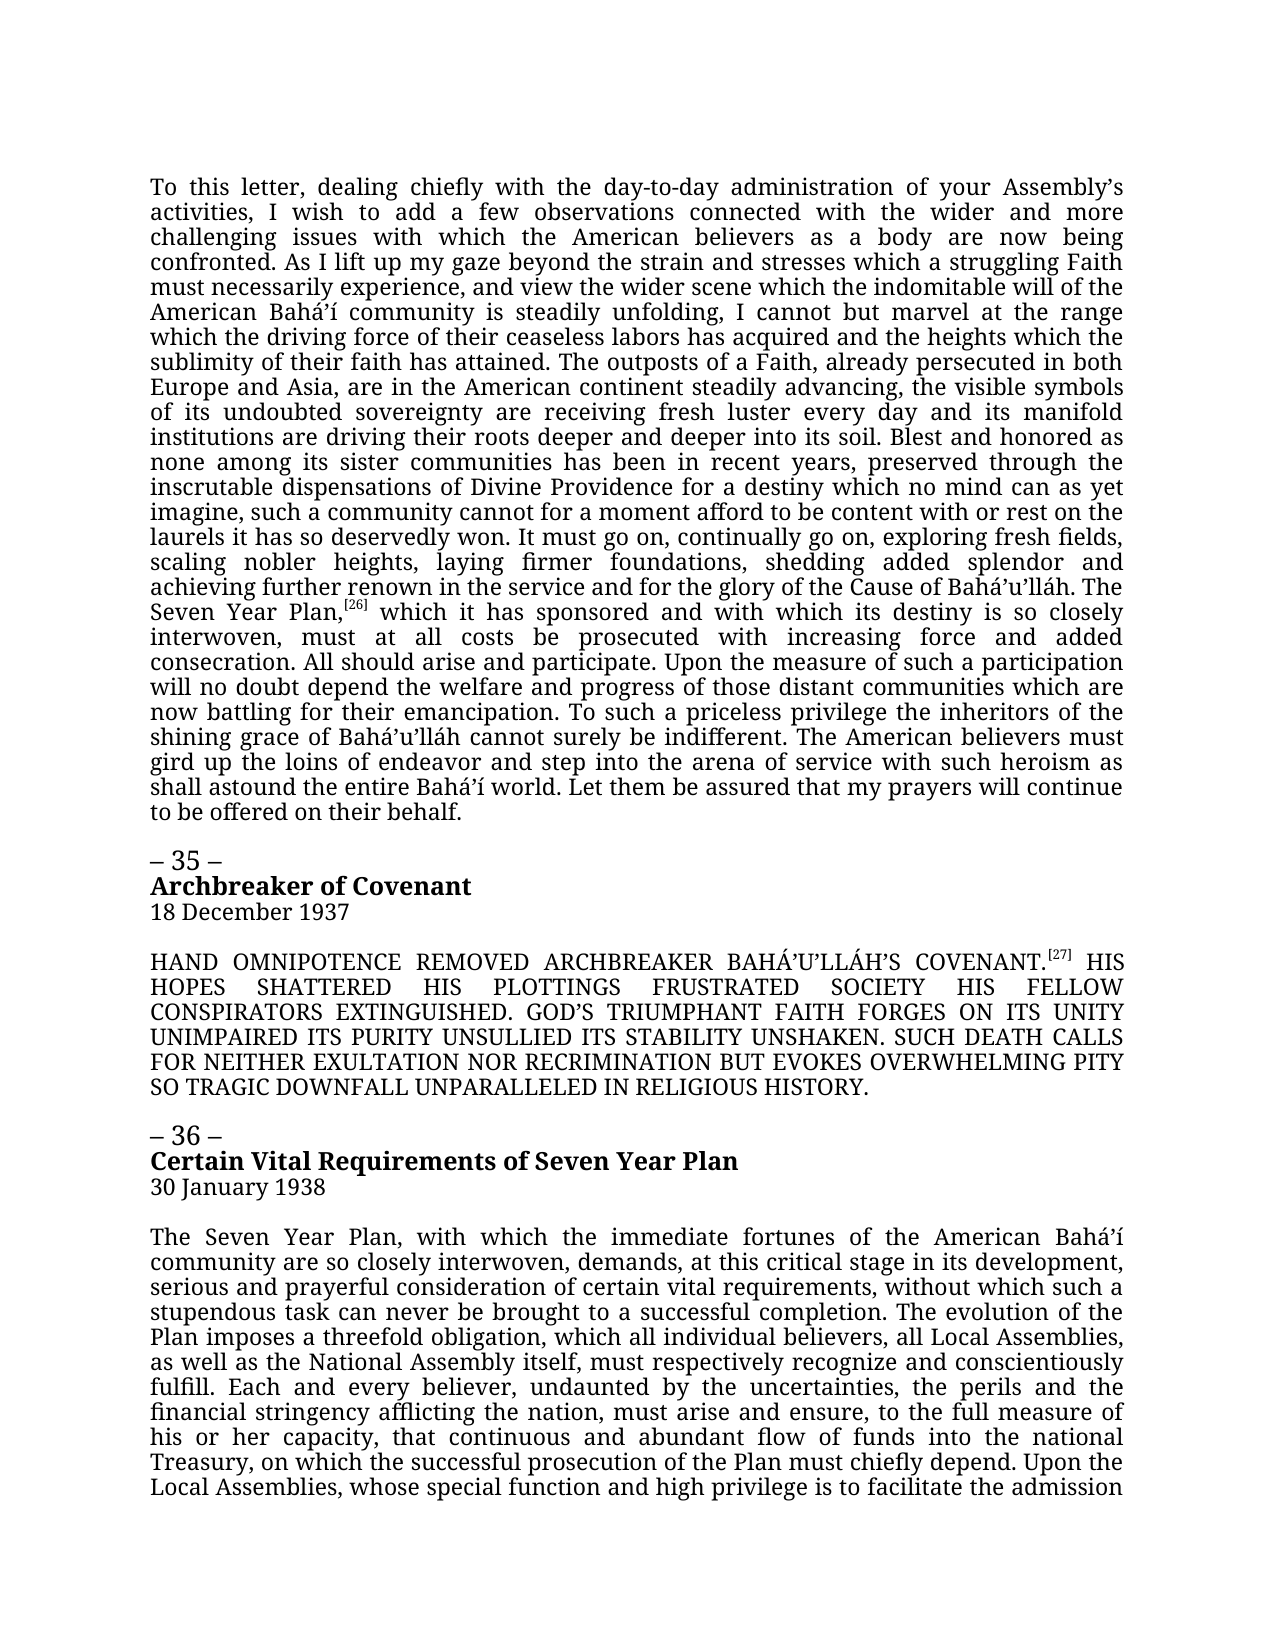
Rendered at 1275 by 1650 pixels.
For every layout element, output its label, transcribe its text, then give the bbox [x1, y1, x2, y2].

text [150, 1225, 1125, 1500]
text To this letter, dealing chiefly with the day-to-day administration of your Assembly’s activities, I wish to add a few observations connected with the wider and more challenging issues with which the American believers as a body are now being confronted. As I lift up my gaze beyond the strain and stresses which a struggling Faith must necessarily experience, and view the wider scene which the indomitable will of the American Bahá’í community is steadily unfolding, I cannot but marvel at the range which the driving force of their ceaseless labors has acquired and the heights which the sublimity of their faith has attained. The outposts of a Faith, already persecuted in both Europe and Asia, are in the American continent steadily advancing, the visible symbols of its undoubted sovereignty are receiving fresh luster every day and its manifold institutions are driving their roots deeper and deeper into its soil. Blest and honored as none among its sister communities has been in recent years, preserved through the inscrutable dispensations of Divine Providence for a destiny which no mind can as yet imagine, such a community cannot for a moment afford to be content with or rest on the laurels it has so deservedly won. It must go on, continually go on, exploring fresh fields, scaling nobler heights, laying firmer foundations, shedding added splendor and achieving further renown in the service and for the glory of the Cause of Bahá’u’lláh. The Seven Year Plan,[26] which it has sponsored and with which its destiny is so closely interwoven, must at all costs be prosecuted with increasing force and added consecration. All should arise and participate. Upon the measure of such a participation will no doubt depend the welfare and progress of those distant communities which are now battling for their emancipation. To such a priceless privilege the inheritors of the shining grace of Bahá’u’lláh cannot surely be indifferent. The American believers must gird up the loins of endeavor and step into the arena of service with such heroism as shall astound the entire Bahá’í world. Let them be assured that my prayers will continue to be offered on their behalf. [150, 175, 1125, 825]
text HAND OMNIPOTENCE REMOVED ARCHBREAKER BAHÁ’U’LLÁH’S COVENANT.[27] HIS HOPES SHATTERED HIS PLOTTINGS FRUSTRATED SOCIETY HIS FELLOW CONSPIRATORS EXTINGUISHED. GOD’S TRIUMPHANT FAITH FORGES ON ITS UNITY UNIMPAIRED ITS PURITY UNSULLIED ITS STABILITY UNSHAKEN. SUCH DEATH CALLS FOR NEITHER EXULTATION NOR RECRIMINATION BUT EVOKES OVERWHELMING PITY SO TRAGIC DOWNFALL UNPARALLELED IN RELIGIOUS HISTORY. [150, 950, 1125, 1100]
